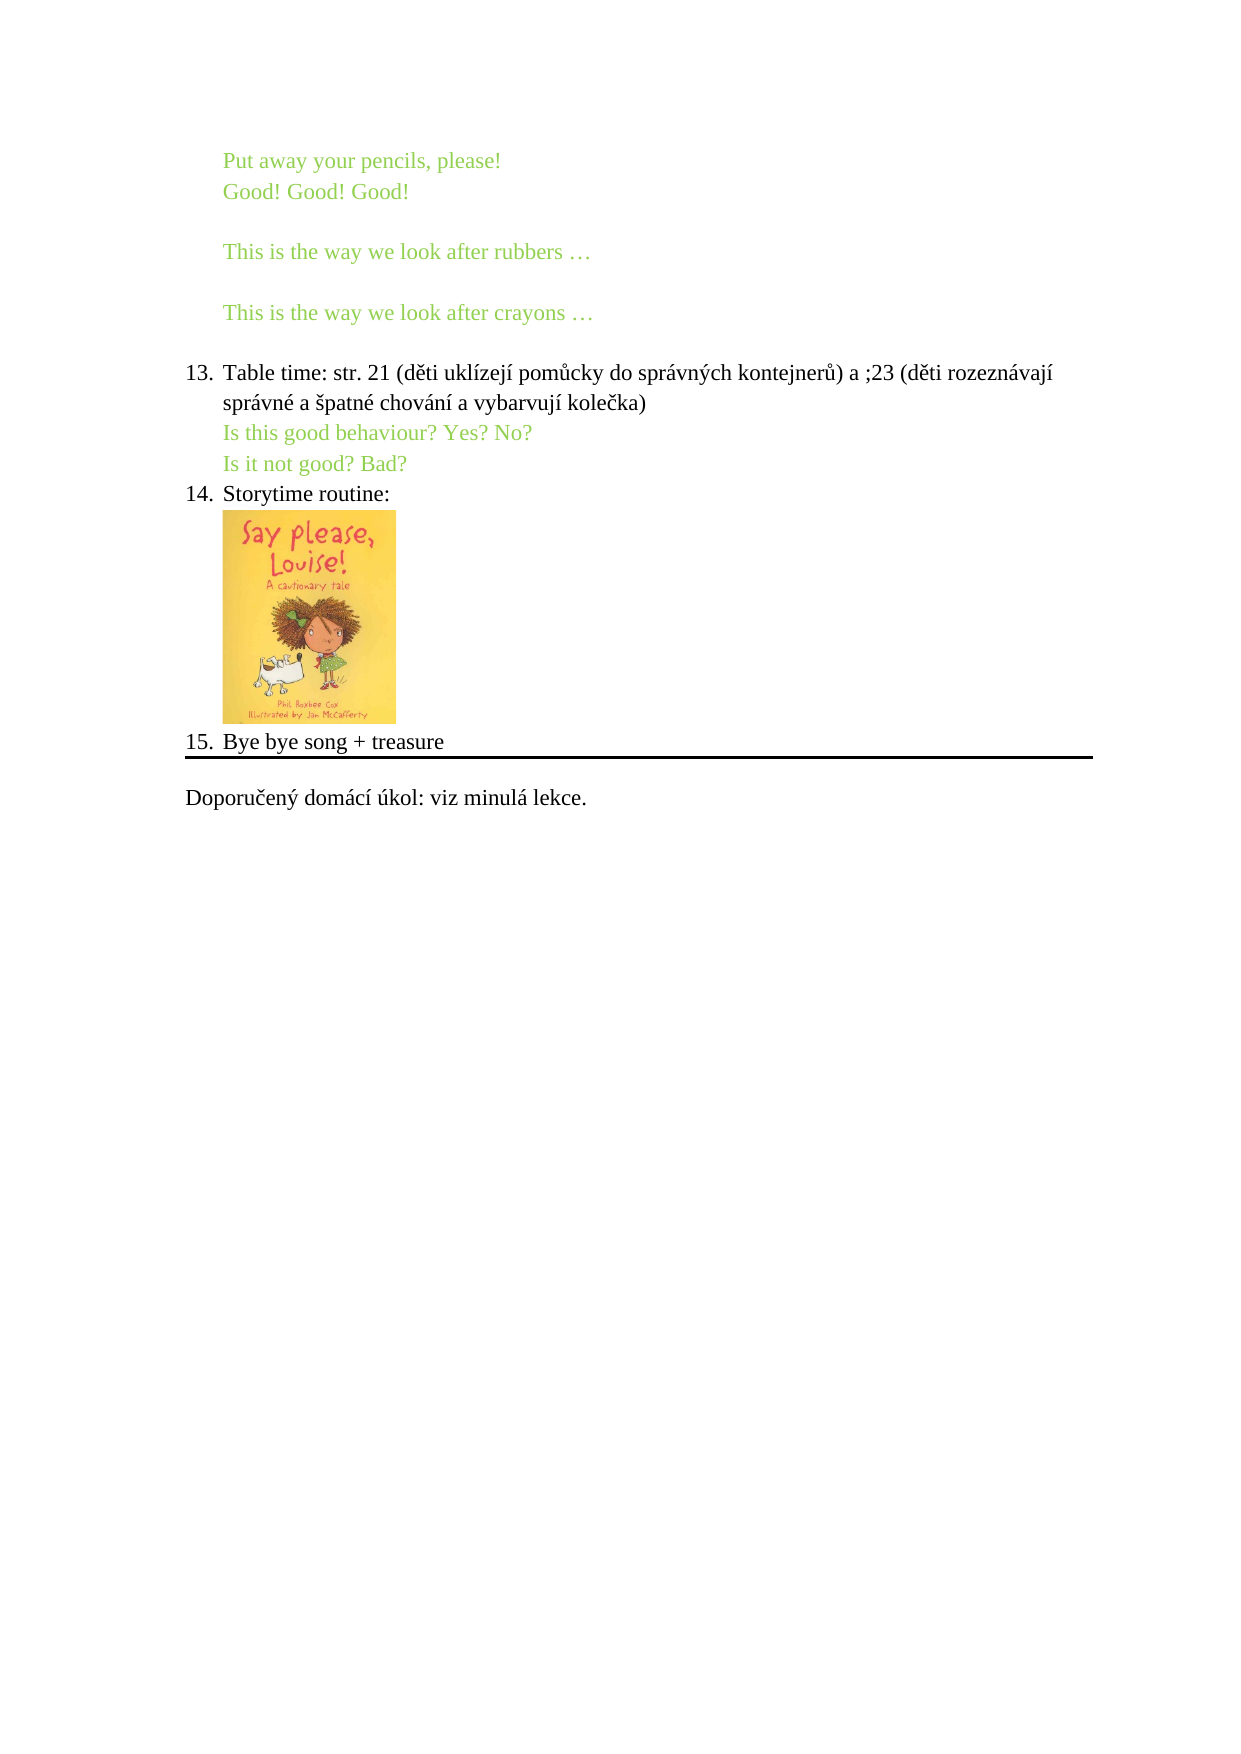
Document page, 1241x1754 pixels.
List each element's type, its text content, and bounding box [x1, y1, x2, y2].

list Is this good behaviour? Yes? No? [223, 419, 1093, 446]
list Good! Good! Good! [223, 178, 1093, 204]
list Storytime routine: [185, 480, 1093, 506]
picture [222, 510, 397, 724]
list Put away your pencils, please! [223, 148, 1093, 174]
list Table time: str. 21 (děti uklízejí pomůcky do správných kontejnerů) a ;23 (děti rozeznávají správné a špatné chování a vybarvují kolečka) [185, 359, 1093, 416]
list Is it not good? Bad? [223, 450, 1093, 476]
list Bye bye song + treasure [185, 728, 1093, 756]
list This is the way we look after crayons … [223, 299, 1093, 325]
list This is the way we look after rubbers … [223, 238, 1093, 264]
text Doporučený domácí úkol: viz minulá lekce. [185, 784, 1093, 810]
